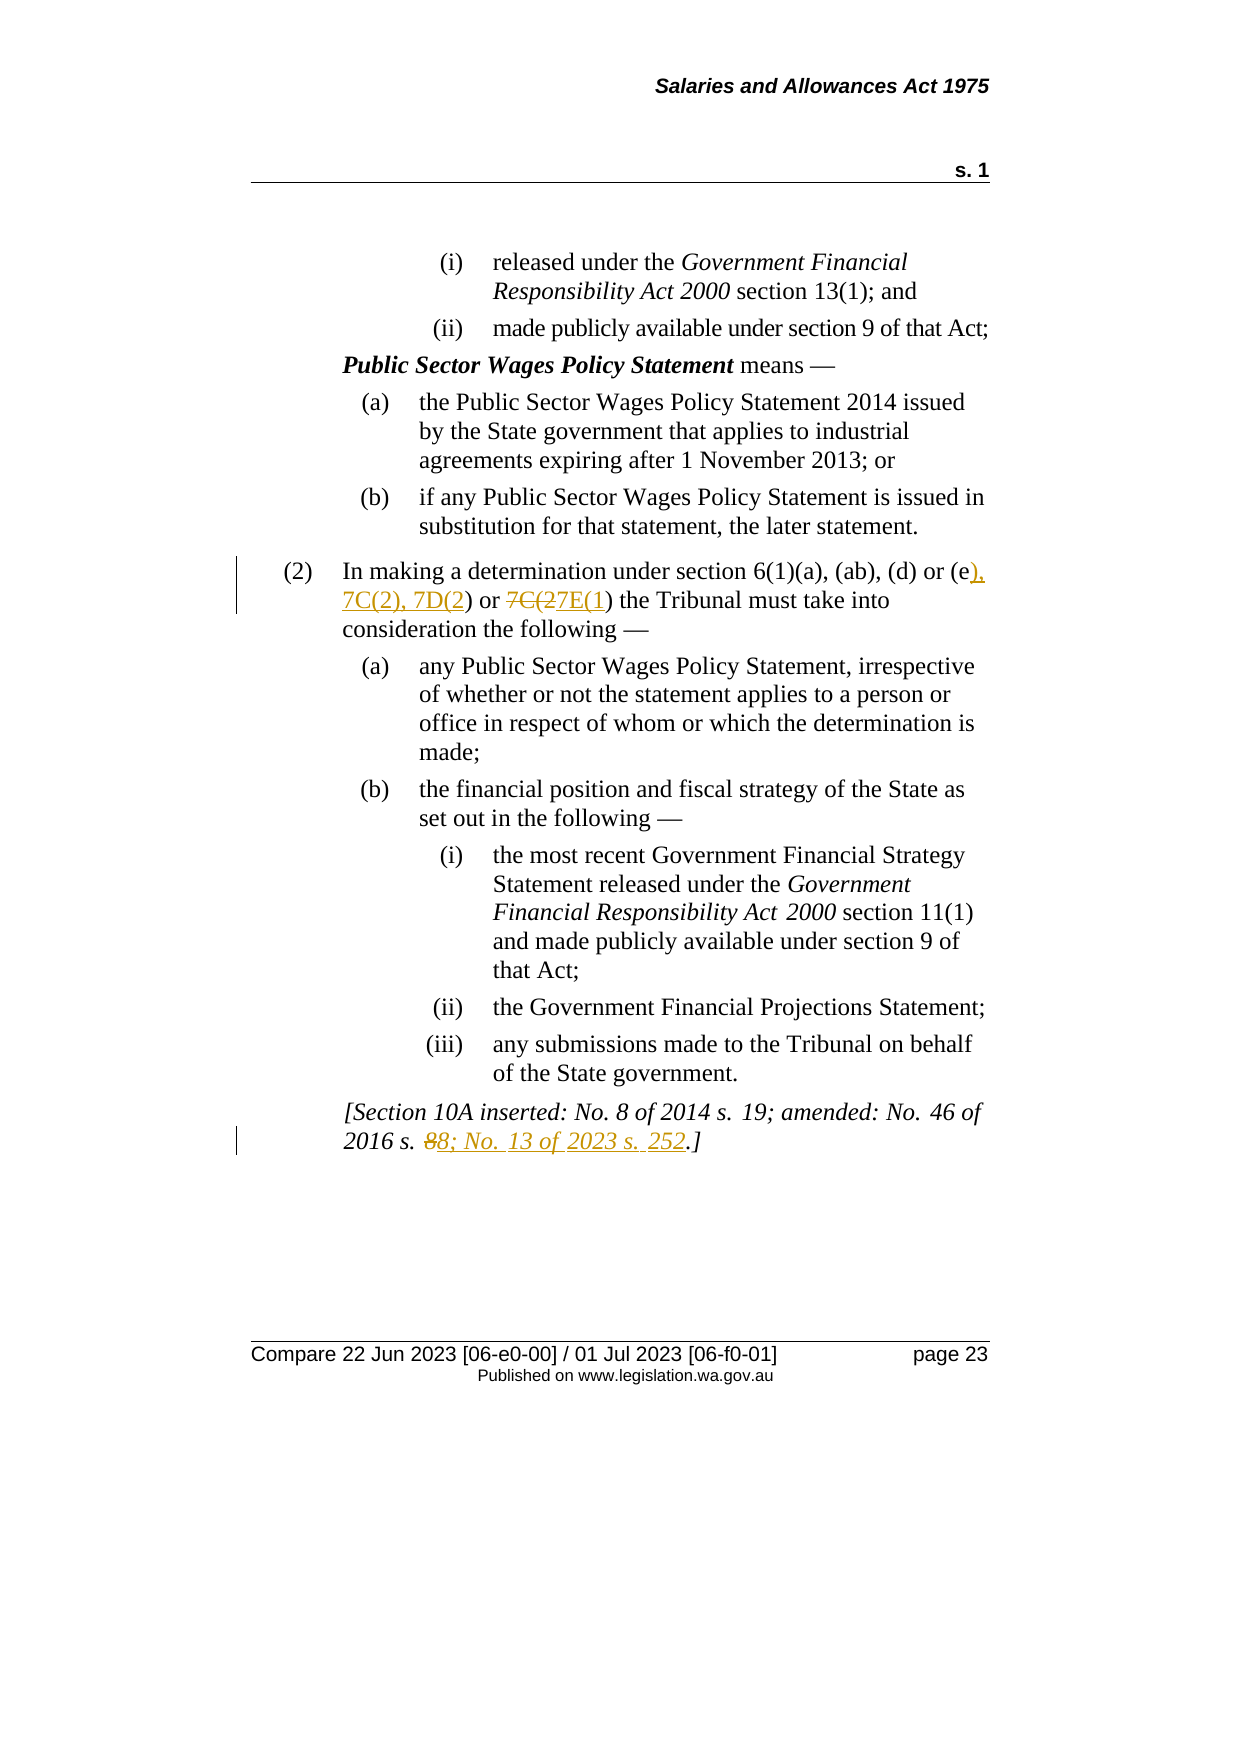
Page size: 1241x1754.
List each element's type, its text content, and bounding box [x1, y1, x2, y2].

text (b) if any Public Sector Wages Policy Statement is issued in substitution for that statement, the later statement. [251, 482, 990, 539]
text (a) the Public Sector Wages Policy Statement 2014 issued by the State government that applies to industrial agreements expiring after 1 November 2013; or [251, 387, 990, 474]
text (2) In making a determination under section 6(1)(a), (ab), (d) or (e) or ) the Tribunal must take into consideration the following — [251, 556, 990, 642]
text (a) any Public Sector Wages Policy Statement, irrespective of whether or not the statement applies to a person or office in respect of whom or which the determination is made; [251, 651, 990, 766]
text (i) released under the Government Financial Responsibility Act 2000 section 13(1); and [251, 247, 990, 305]
text Public Sector Wages Policy Statement means — [251, 350, 990, 379]
text (iii) any submissions made to the Tribunal on behalf of the State government. [251, 1029, 990, 1087]
text (b) the financial position and fiscal strategy of the State as set out in the following — [251, 774, 990, 832]
text [Section 10A inserted: No. 8 of 2014 s. 19; amended: No. 46 of 2016 s. .] [251, 1097, 990, 1154]
text (ii) the Government Financial Projections Statement; [251, 992, 990, 1021]
text (i) the most recent Government Financial Strategy Statement released under the Government Financial Responsibility Act 2000 section 11(1) and made publicly available under section 9 of that Act; [251, 840, 990, 984]
text (ii) made publicly available under section 9 of that Act; [251, 313, 990, 342]
